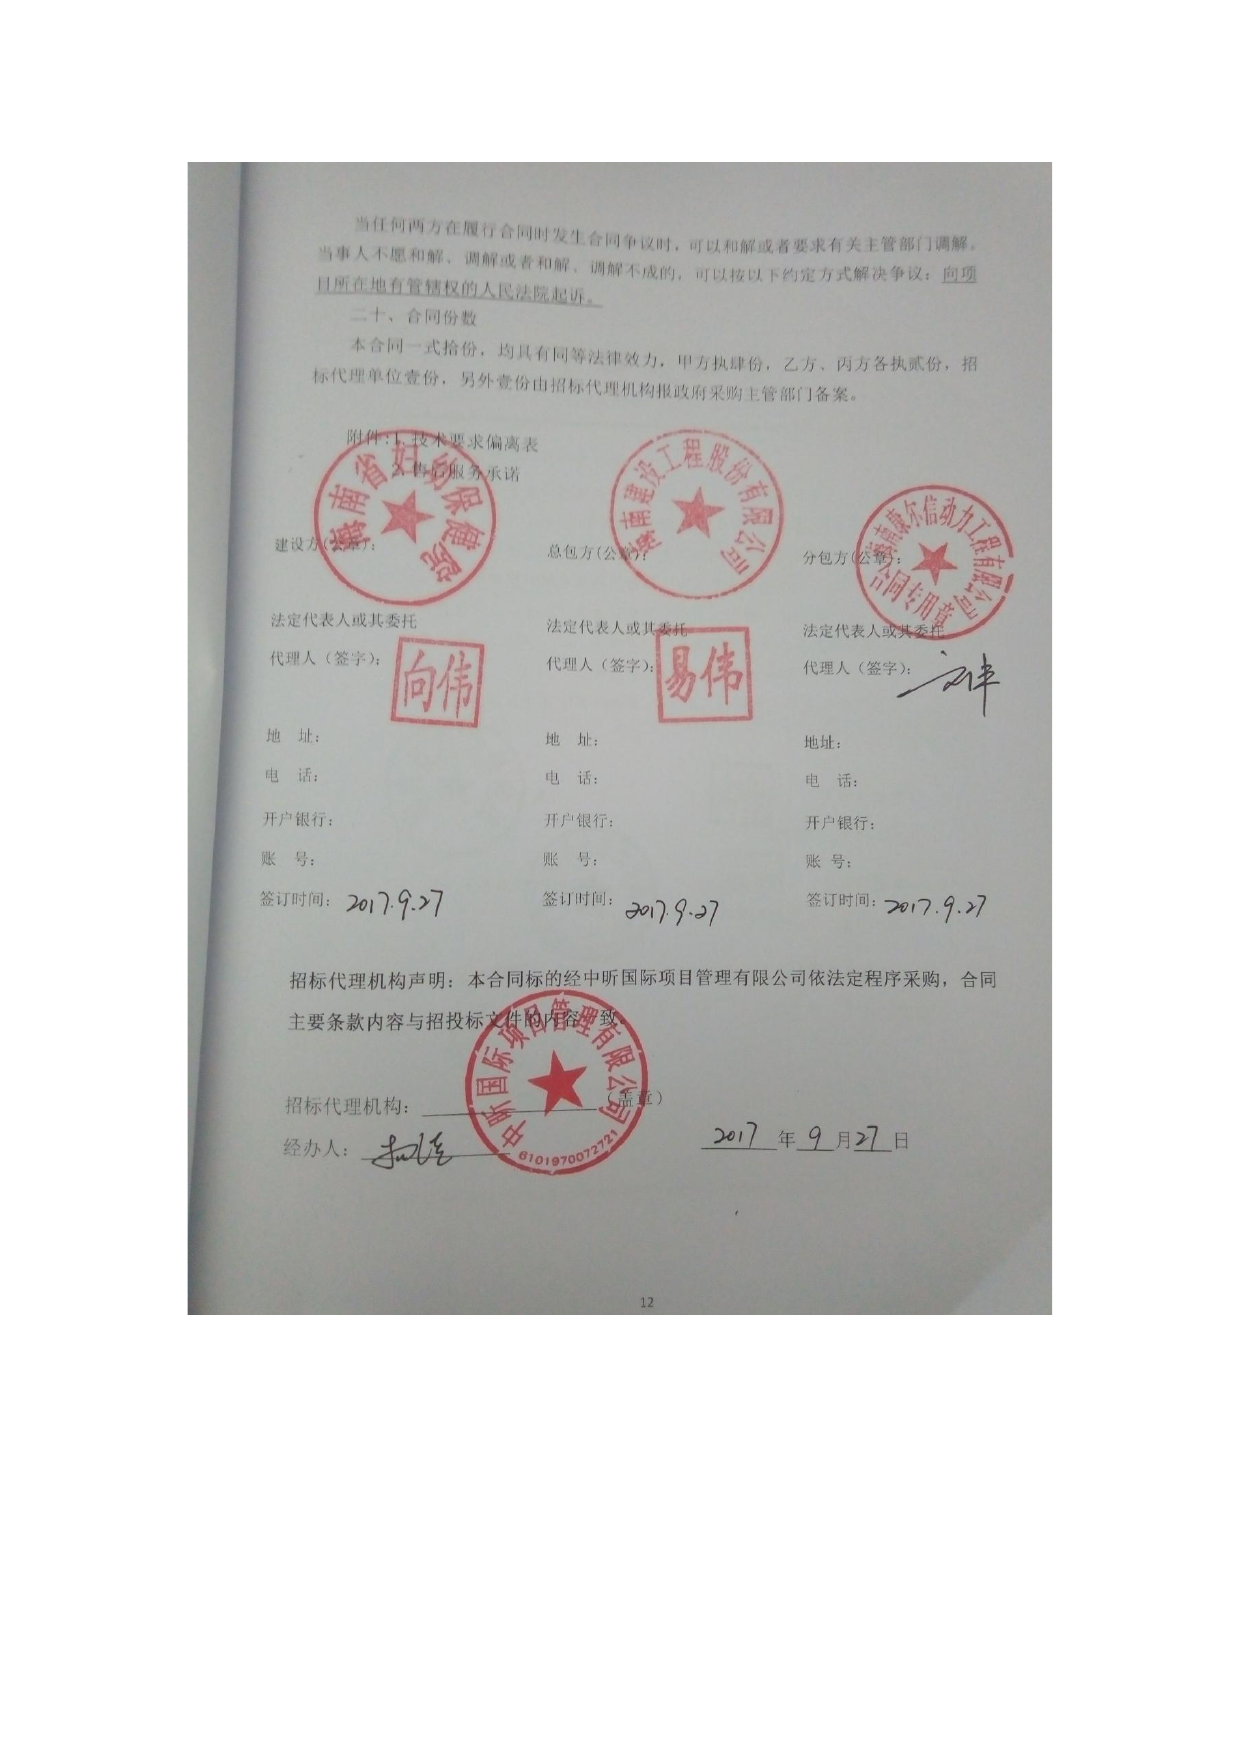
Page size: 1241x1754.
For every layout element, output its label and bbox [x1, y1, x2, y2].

picture [187, 162, 1053, 1315]
